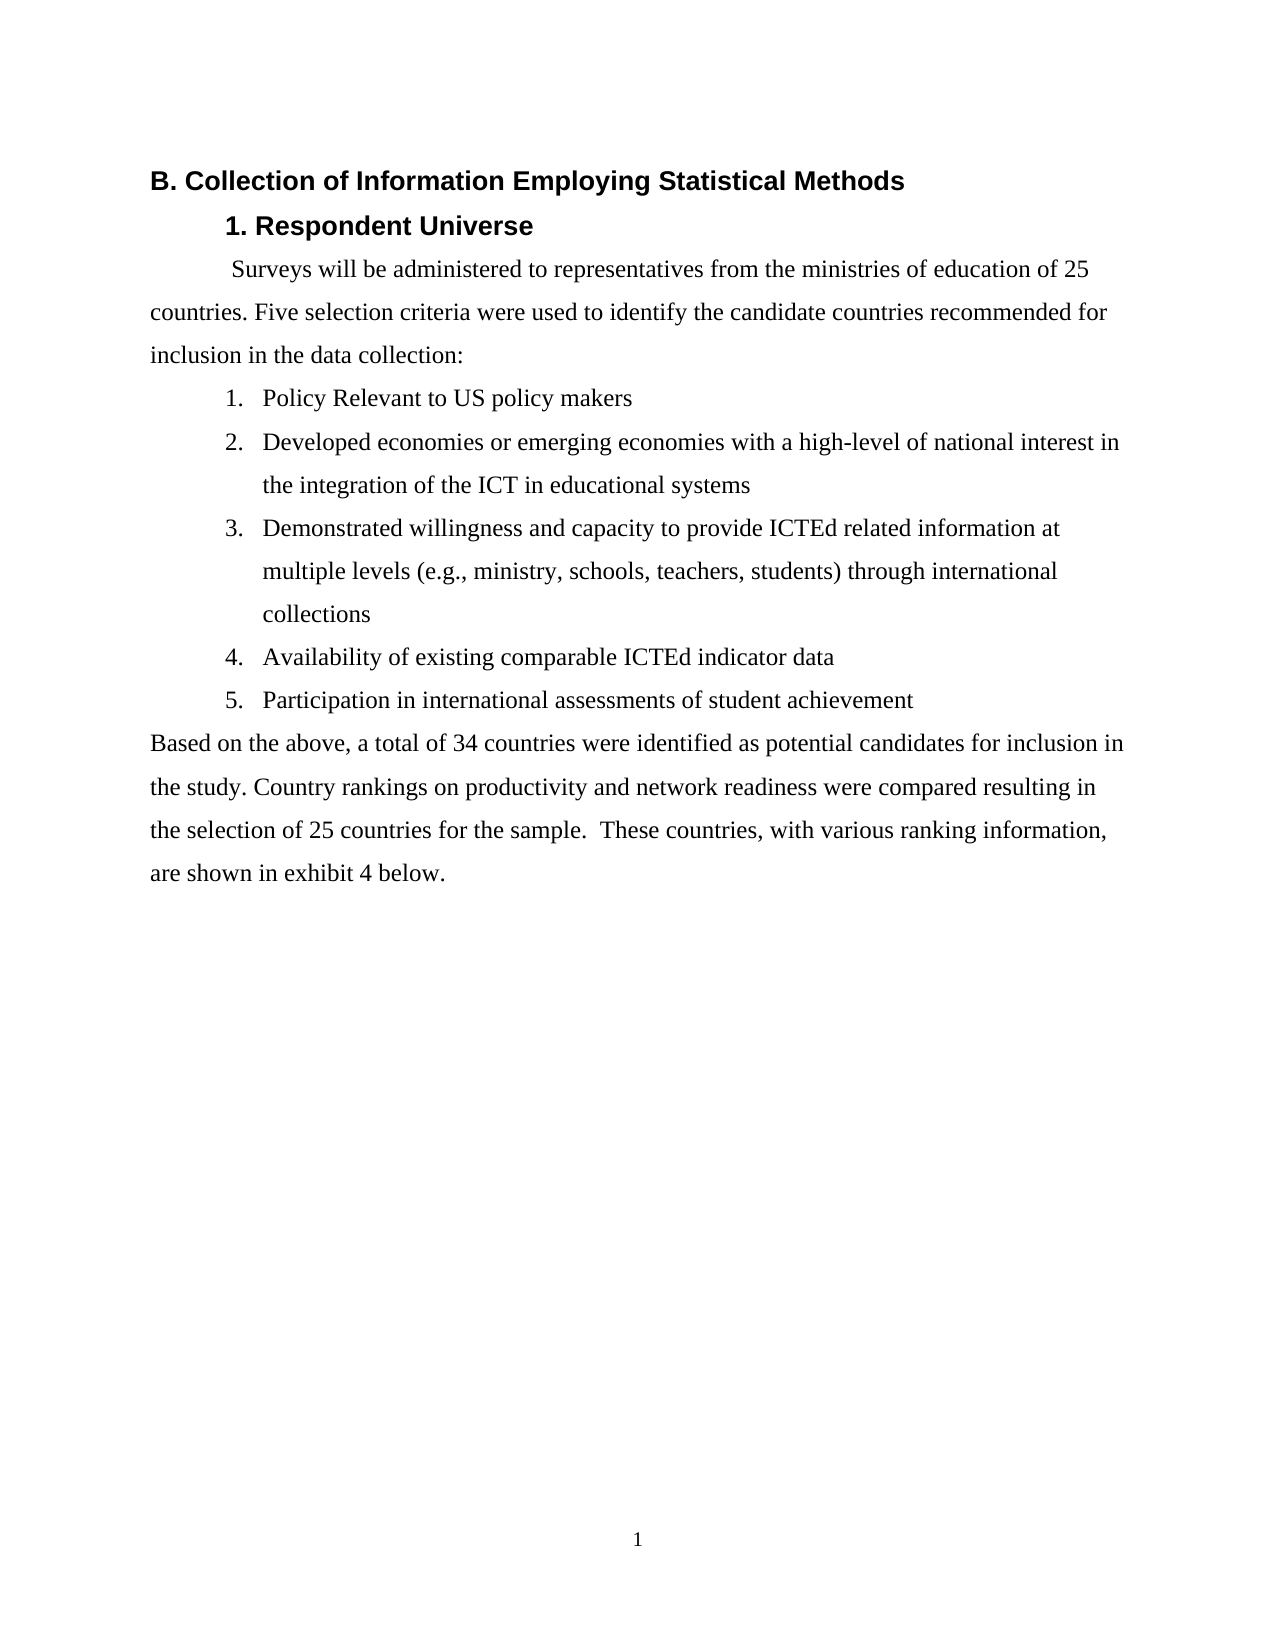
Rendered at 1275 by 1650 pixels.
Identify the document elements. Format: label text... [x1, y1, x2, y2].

list Demonstrated willingness and capacity to provide ICTEd related information at multiple levels (e.g., ministry, schools, teachers, students) through international collections [225, 513, 1125, 628]
list Participation in international assessments of student achievement [225, 685, 1125, 714]
list Availability of existing comparable ICTEd indicator data [225, 642, 1125, 671]
subtitle 1. Respondent Universe [207, 212, 1125, 242]
text Surveys will be administered to representatives from the ministries of education of 25 countries. Five selection criteria were used to identify the candidate countries recommended for inclusion in the data collection: [150, 254, 1125, 369]
subtitle B. Collection of Information Employing Statistical Methods [150, 167, 1125, 196]
list Developed economies or emerging economies with a high-level of national interest in the integration of the ICT in educational systems [225, 427, 1125, 498]
list Policy Relevant to US policy makers [225, 383, 1125, 412]
text Based on the above, a total of 34 countries were identified as potential candidates for inclusion in the study. Country rankings on productivity and network readiness were compared resulting in the selection of 25 countries for the sample. These countries, with various ranking information, are shown in exhibit 4 below. [150, 728, 1125, 887]
